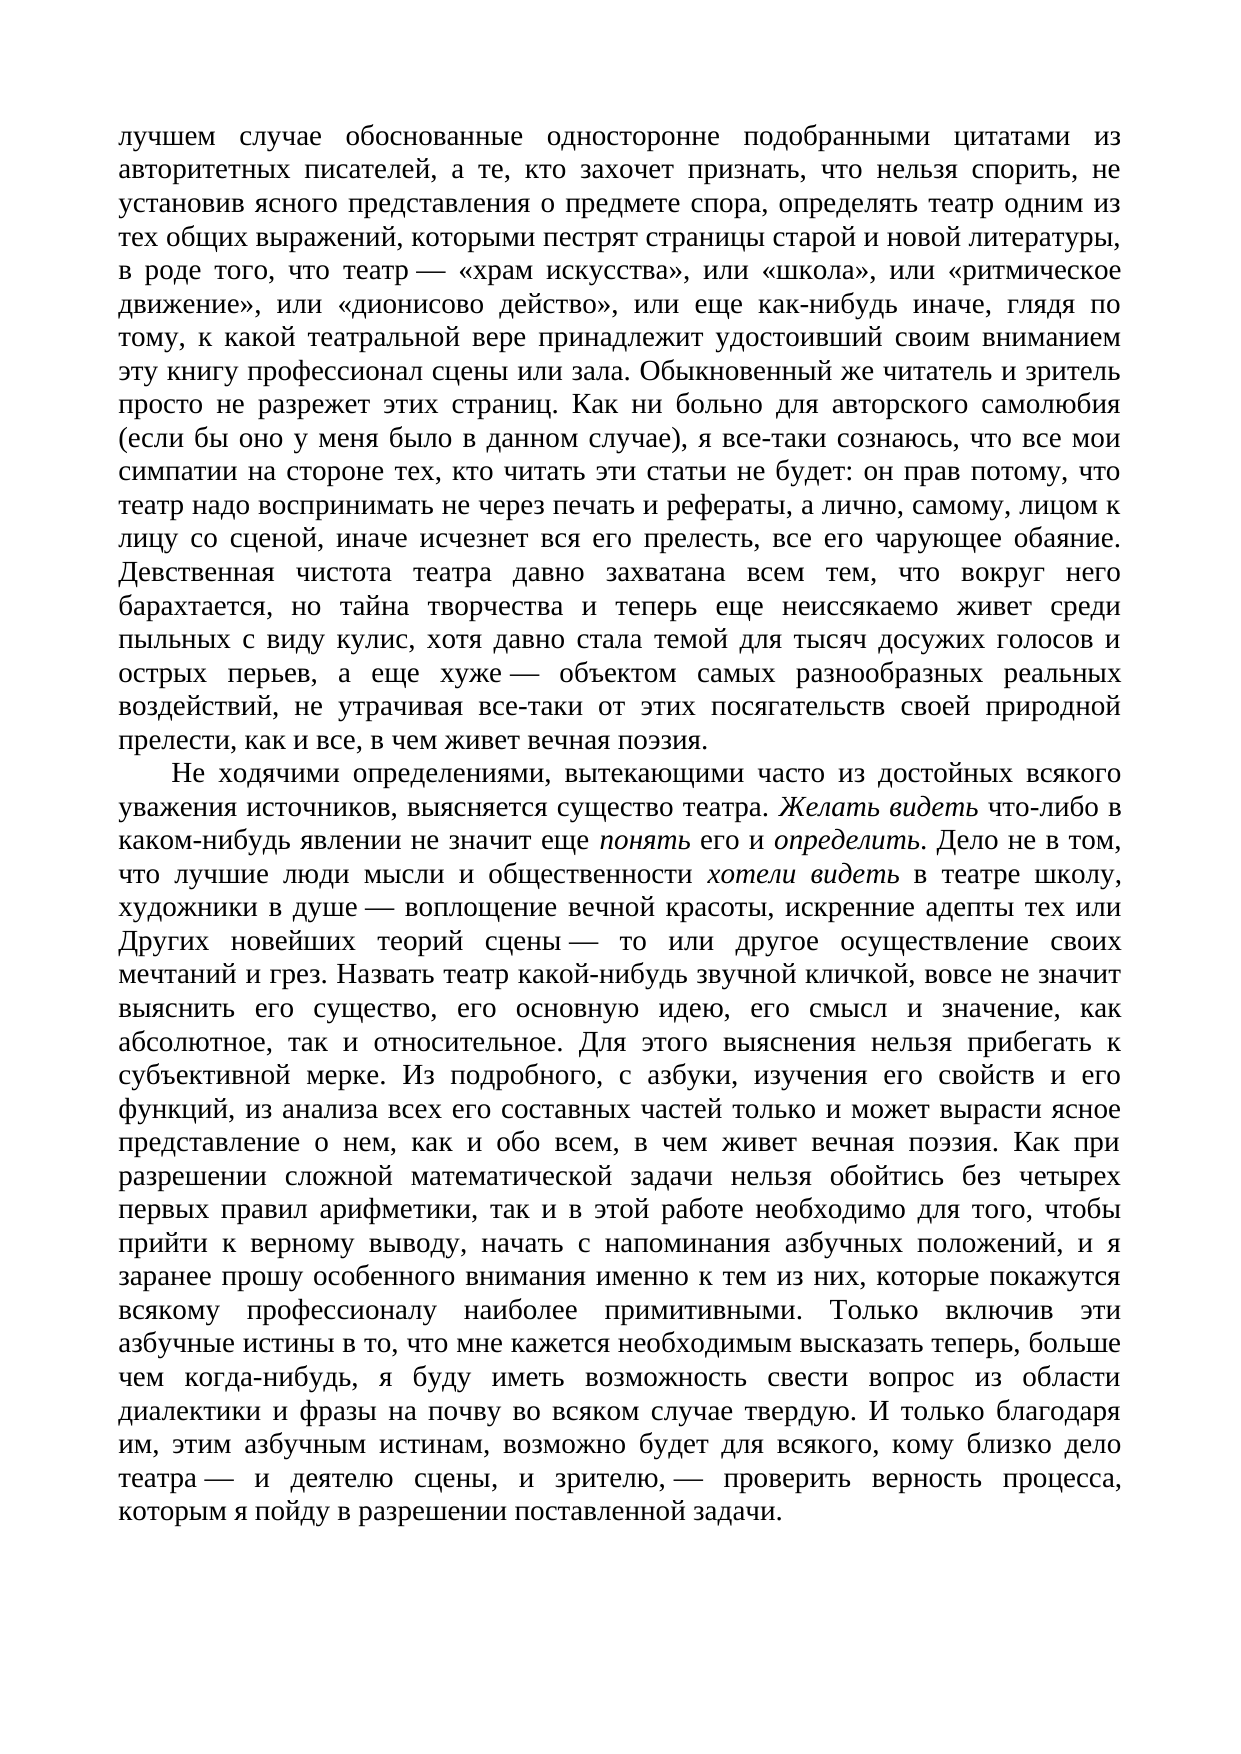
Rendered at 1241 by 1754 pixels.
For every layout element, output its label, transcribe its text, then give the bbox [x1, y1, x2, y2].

text Не ходячими определениями, вытекающими часто из достойных всякого уважения источников, выясняется существо театра. Желать видеть что-либо в каком-нибудь явлении не значит еще понять его и определить. Дело не в том, что лучшие люди мысли и общественности хотели видеть в театре школу, художники в душе — воплощение вечной красоты, искренние адепты тех или Других новейших теорий сцены — то или другое осуществление своих мечтаний и грез. Назвать театр какой-нибудь звучной кличкой, вовсе не значит выяснить {172} его существо, его основную идею, его смысл и значение, как абсолютное, так и относительное. Для этого выяснения нельзя прибегать к субъективной мерке. Из подробного, с азбуки, изучения его свойств и его функций, из анализа всех его составных частей только и может вырасти ясное представление о нем, как и обо всем, в чем живет вечная поэзия. Как при разрешении сложной математической задачи нельзя обойтись без четырех первых правил арифметики, так и в этой работе необходимо для того, чтобы прийти к верному выводу, начать с напоминания азбучных положений, и я заранее прошу особенного внимания именно к тем из них, которые покажутся всякому профессионалу наиболее примитивными. Только включив эти азбучные истины в то, что мне кажется необходимым высказать теперь, больше чем когда-нибудь, я буду иметь возможность свести вопрос из области диалектики и фразы на почву во всяком случае твердую. И только благодаря им, этим азбучным истинам, возможно будет для всякого, кому близко дело театра — и деятелю сцены, и зрителю, — проверить верность процесса, которым я пойду в разрешении поставленной задачи. [118, 755, 1122, 1527]
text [118, 118, 1122, 755]
